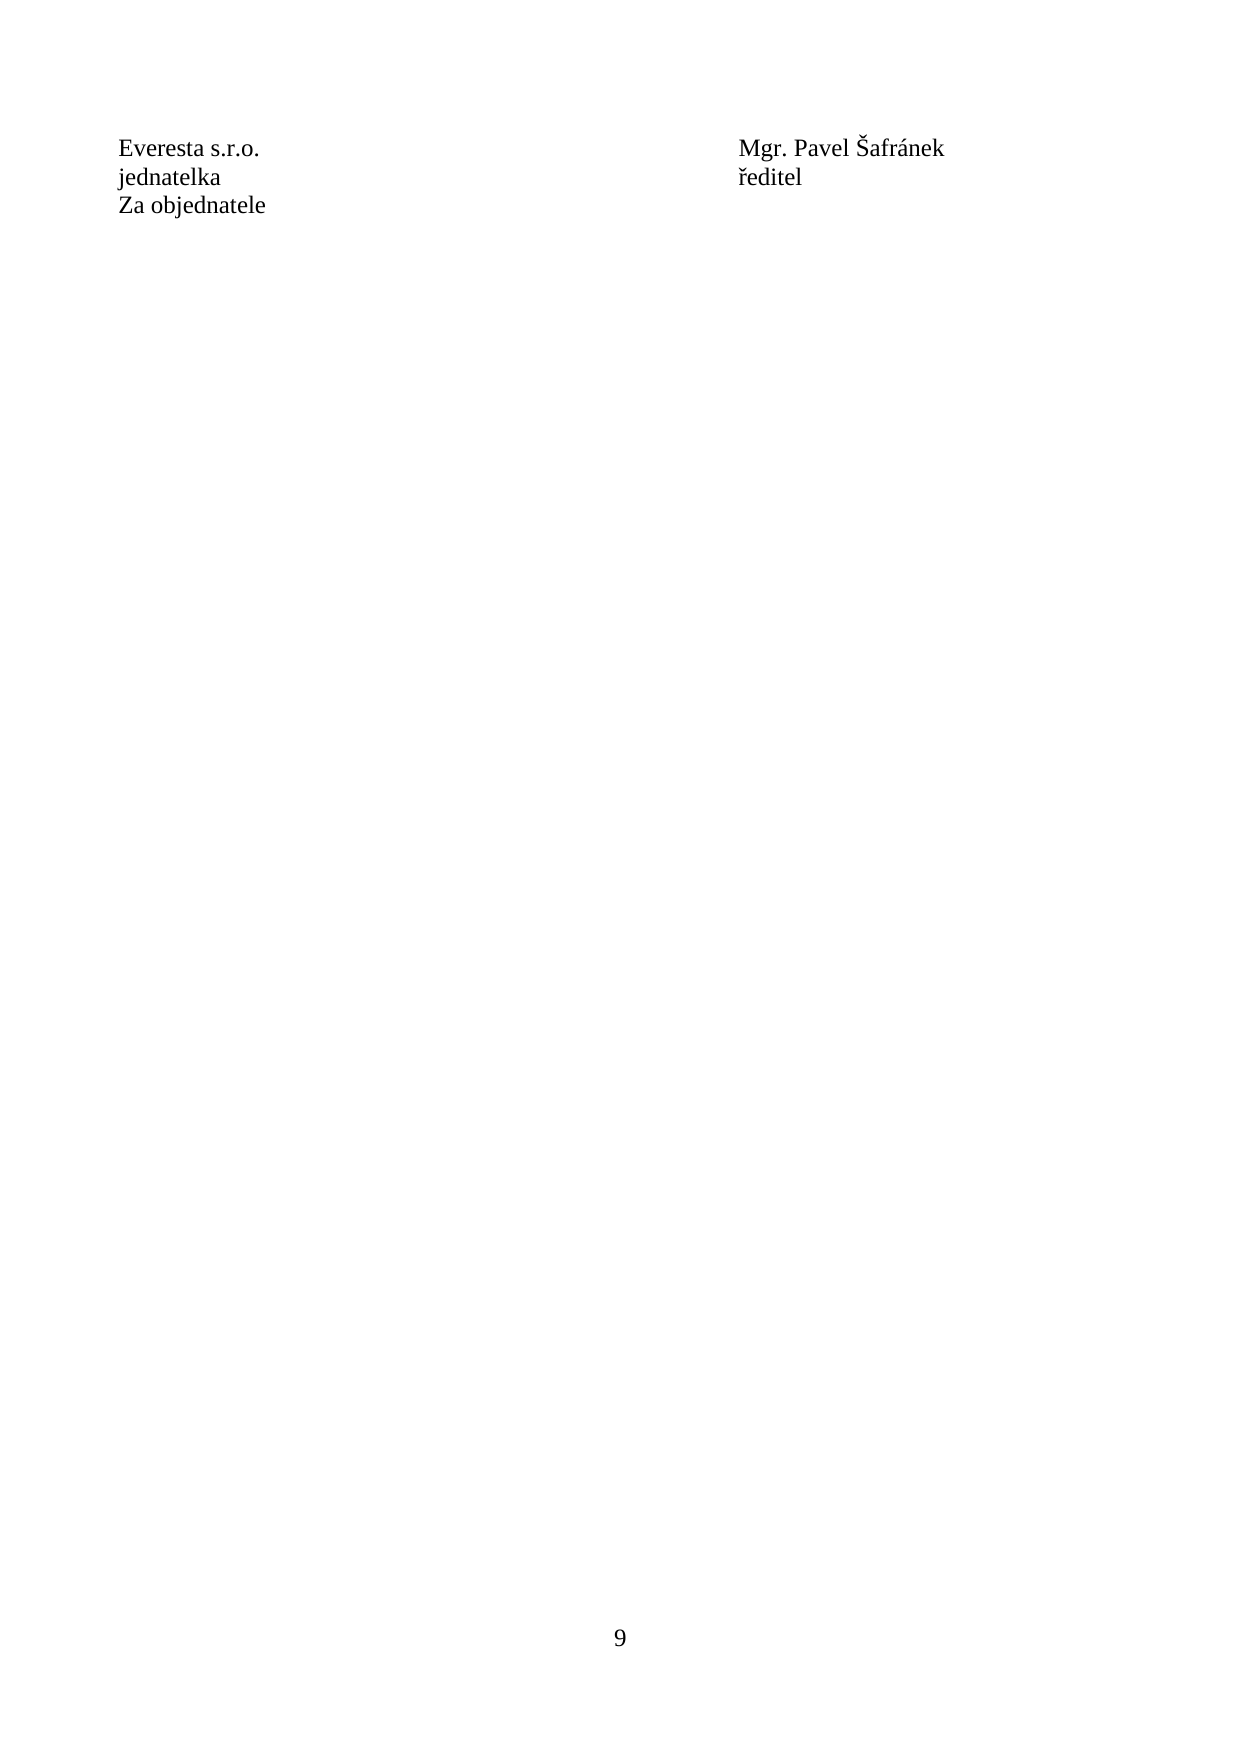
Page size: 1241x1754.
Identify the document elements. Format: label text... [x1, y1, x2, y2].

text Za objednatele [118, 191, 502, 219]
text Mgr. Pavel Šafránek ředitel [738, 133, 1122, 191]
text jednatelka [118, 162, 502, 191]
text Everesta s.r.o. [118, 133, 502, 162]
